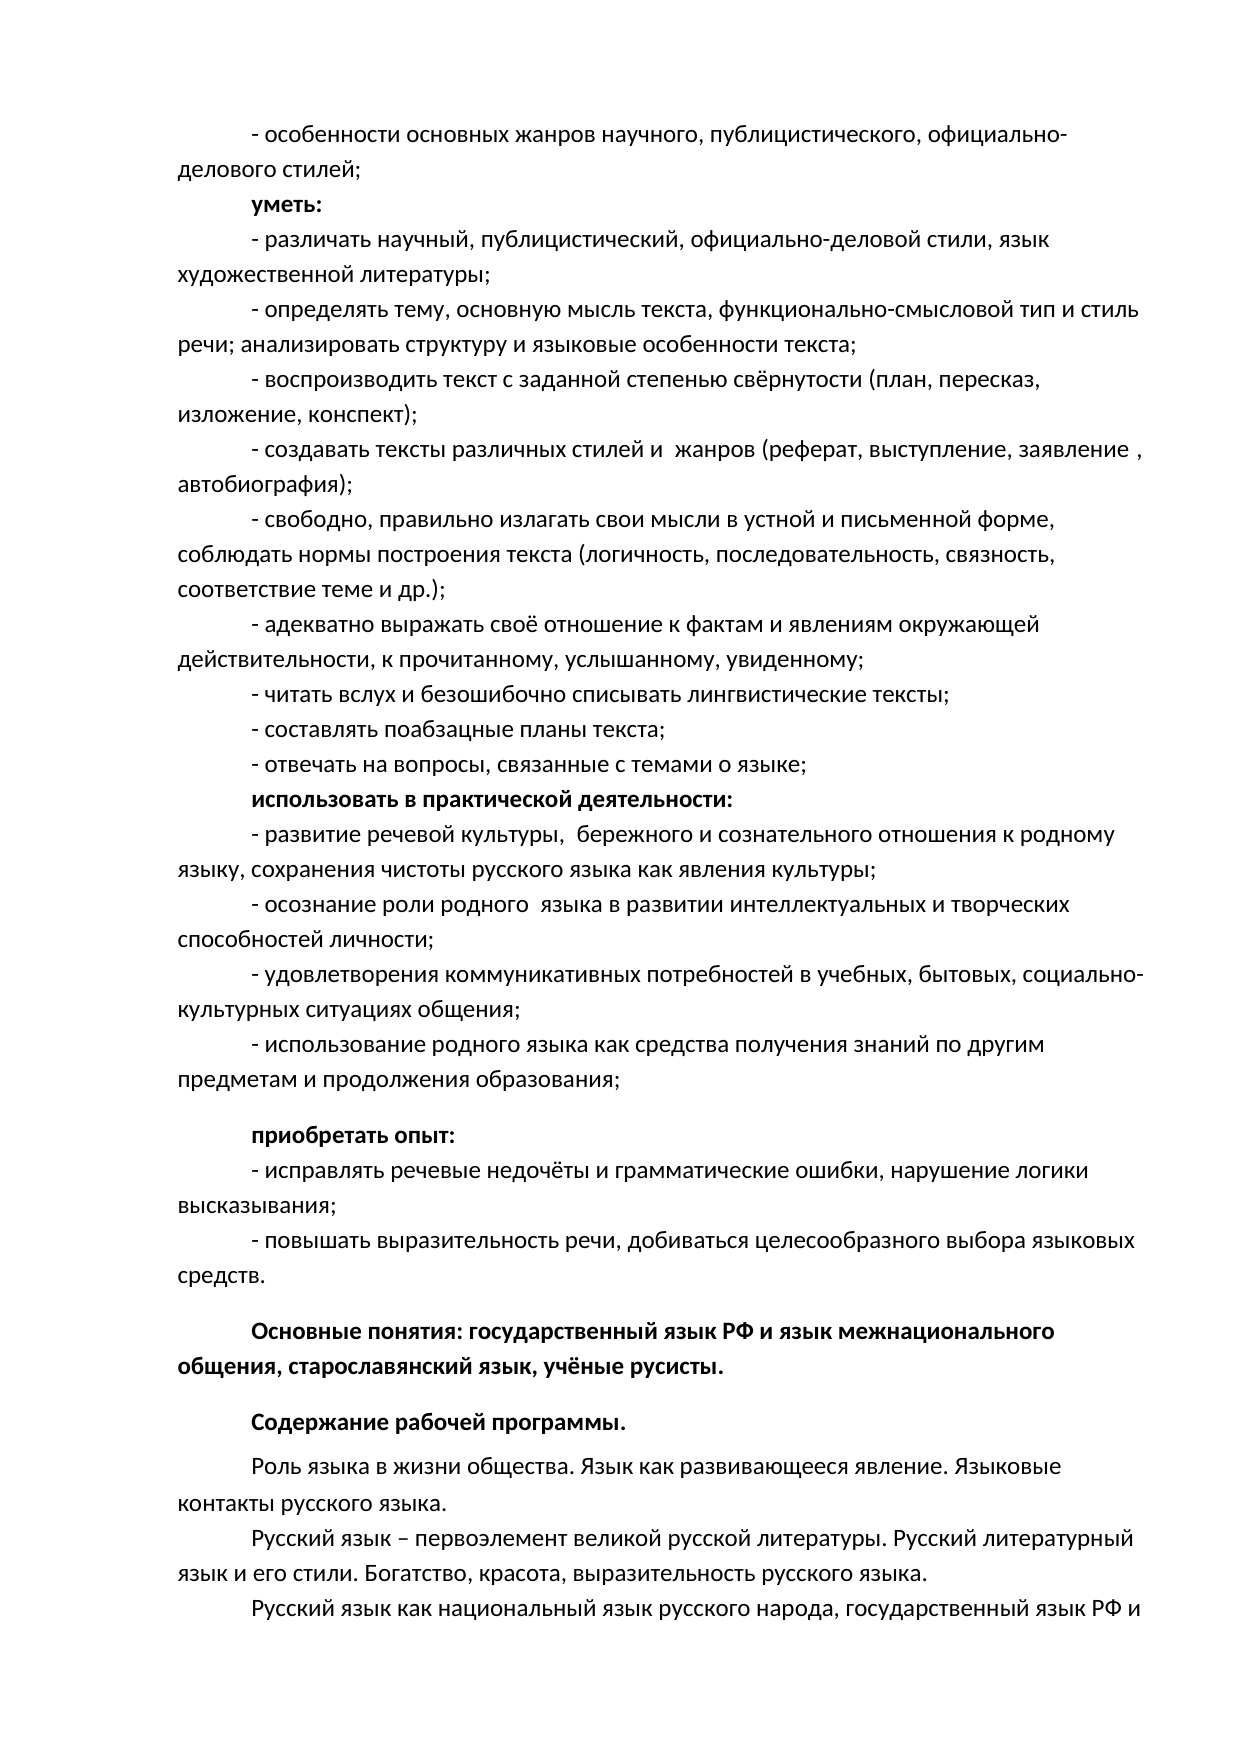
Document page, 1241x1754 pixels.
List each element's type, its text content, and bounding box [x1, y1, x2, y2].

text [177, 1406, 1152, 1623]
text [177, 118, 1152, 1094]
text Основные понятия: государственный язык РФ и язык межнационального общения, старославянский язык, учёные русисты. [177, 1315, 1152, 1380]
text приобретать опыт: - исправлять речевые недочёты и грамматические ошибки, нарушение логики высказывания; - повышать выразительность речи, добиваться целесообразного выбора языковых средств. [177, 1119, 1152, 1289]
